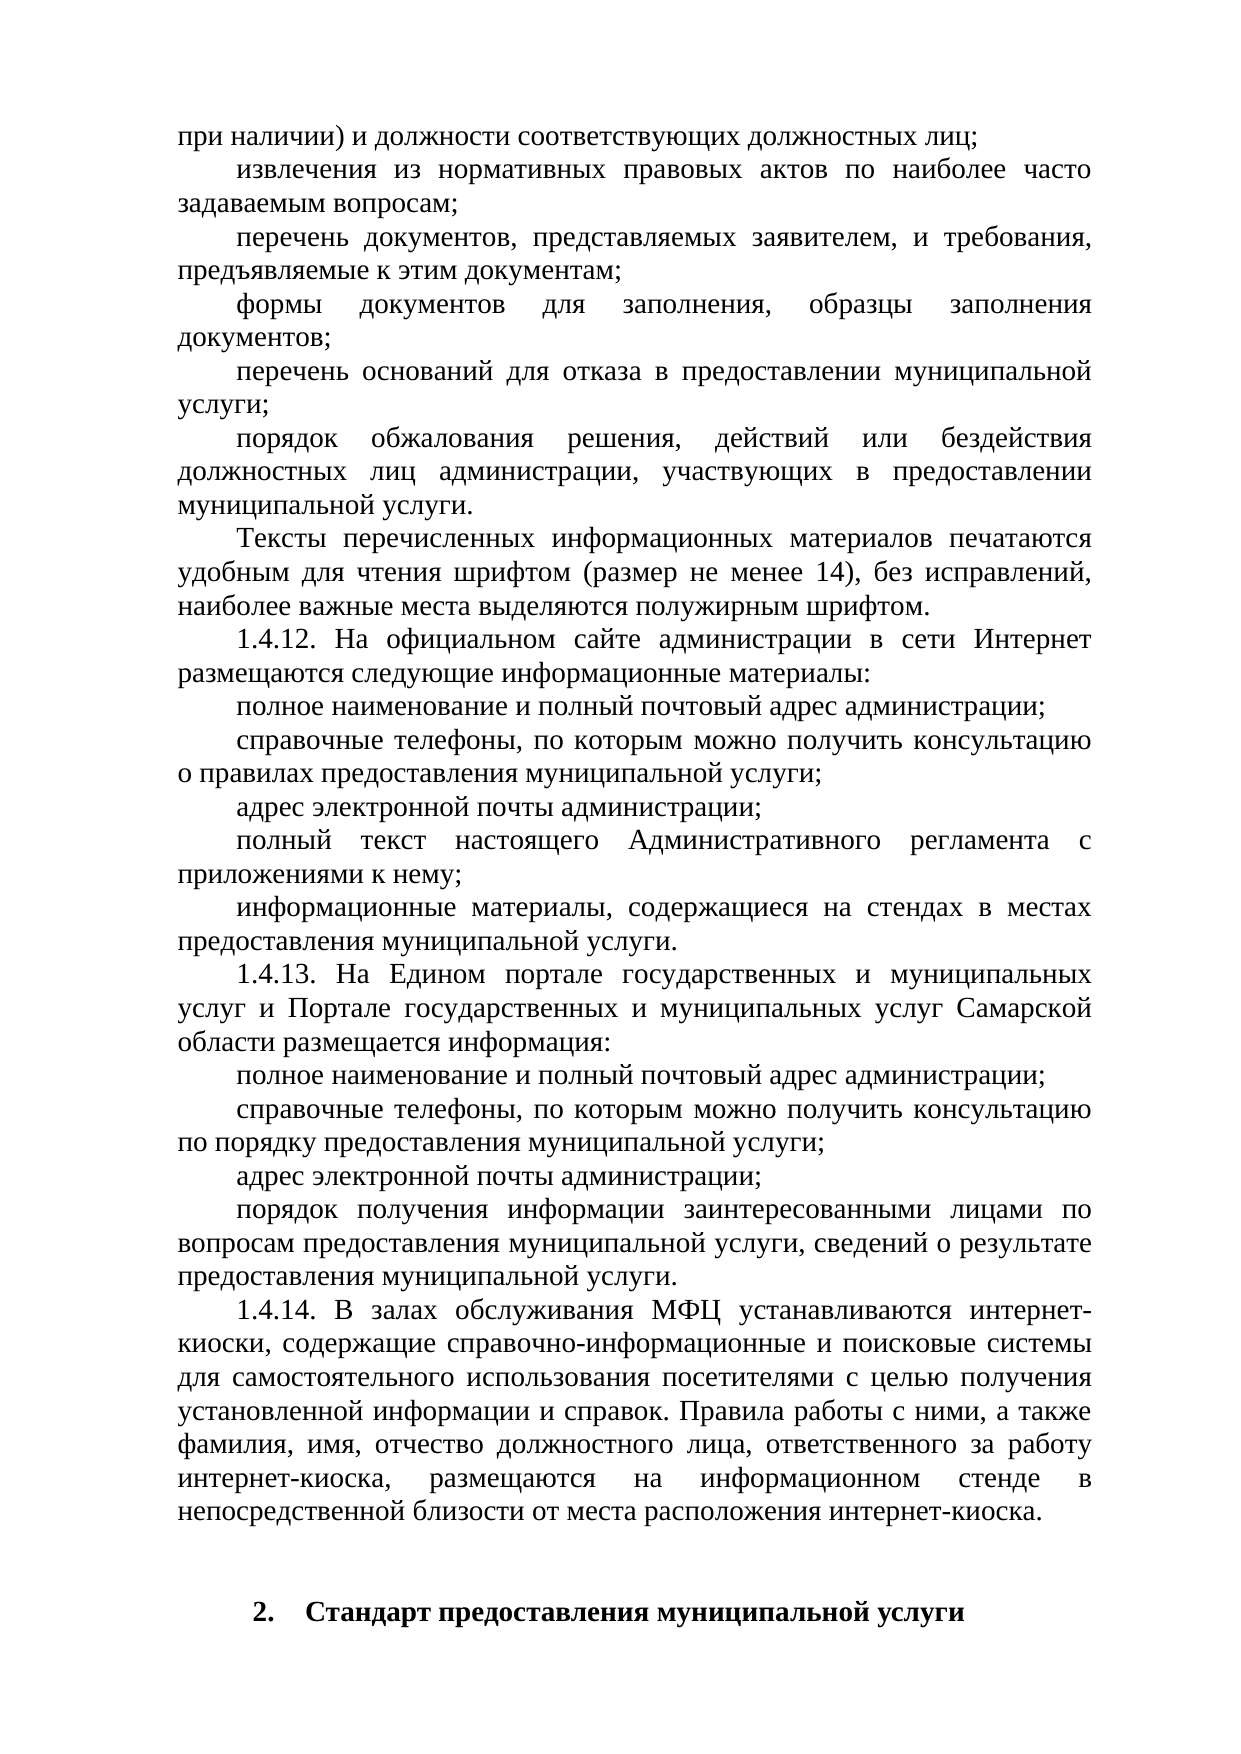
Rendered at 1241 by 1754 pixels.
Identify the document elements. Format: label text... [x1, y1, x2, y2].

text полное наименование и полный почтовый адрес администрации; [177, 688, 1093, 722]
text адрес электронной почты администрации; [177, 1158, 1093, 1191]
text перечень документов, представляемых заявителем, и требования, предъявляемые к этим документам; [177, 219, 1093, 286]
text перечень оснований для отказа в предоставлении муниципальной услуги; [177, 353, 1093, 420]
text 1.4.12. На официальном сайте администрации в сети Интернет размещаются следующие информационные материалы: [177, 621, 1093, 688]
text 1.4.13. На Едином портале государственных и муниципальных услуг и Портале государственных и муниципальных услуг Самарской области размещается информация: [177, 957, 1093, 1057]
text справочные телефоны, по которым можно получить консультацию о правилах предоставления муниципальной услуги; [177, 722, 1093, 789]
text Тексты перечисленных информационных материалов печатаются удобным для чтения шрифтом (размер не менее 14), без исправлений, наиболее важные места выделяются полужирным шрифтом. [177, 521, 1093, 621]
text извлечения из нормативных правовых актов по наиболее часто задаваемым вопросам; [177, 152, 1093, 219]
text порядок обжалования решения, действий или бездействия должностных лиц администрации, участвующих в предоставлении муниципальной услуги. [177, 420, 1093, 521]
list Стандарт предоставления муниципальной услуги [125, 1594, 1093, 1627]
text 1.4.14. В залах обслуживания МФЦ устанавливаются интернет-киоски, содержащие справочно-информационные и поисковые системы для самостоятельного использования посетителями с целью получения установленной информации и справок. Правила работы с ними, а также фамилия, имя, отчество должностного лица, ответственного за работу интернет-киоска, размещаются на информационном стенде в непосредственной близости от места расположения интернет-киоска. [177, 1292, 1093, 1527]
text порядок получения информации заинтересованными лицами по вопросам предоставления муниципальной услуги, сведений о результате предоставления муниципальной услуги. [177, 1191, 1093, 1292]
text полный текст настоящего Административного регламента с приложениями к нему; [177, 822, 1093, 889]
text справочные телефоны, по которым можно получить консультацию по порядку предоставления муниципальной услуги; [177, 1091, 1093, 1158]
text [177, 118, 1093, 152]
text полное наименование и полный почтовый адрес администрации; [177, 1057, 1093, 1091]
text формы документов для заполнения, образцы заполнения документов; [177, 286, 1093, 353]
text адрес электронной почты администрации; [177, 789, 1093, 822]
text информационные материалы, содержащиеся на стендах в местах предоставления муниципальной услуги. [177, 889, 1093, 957]
